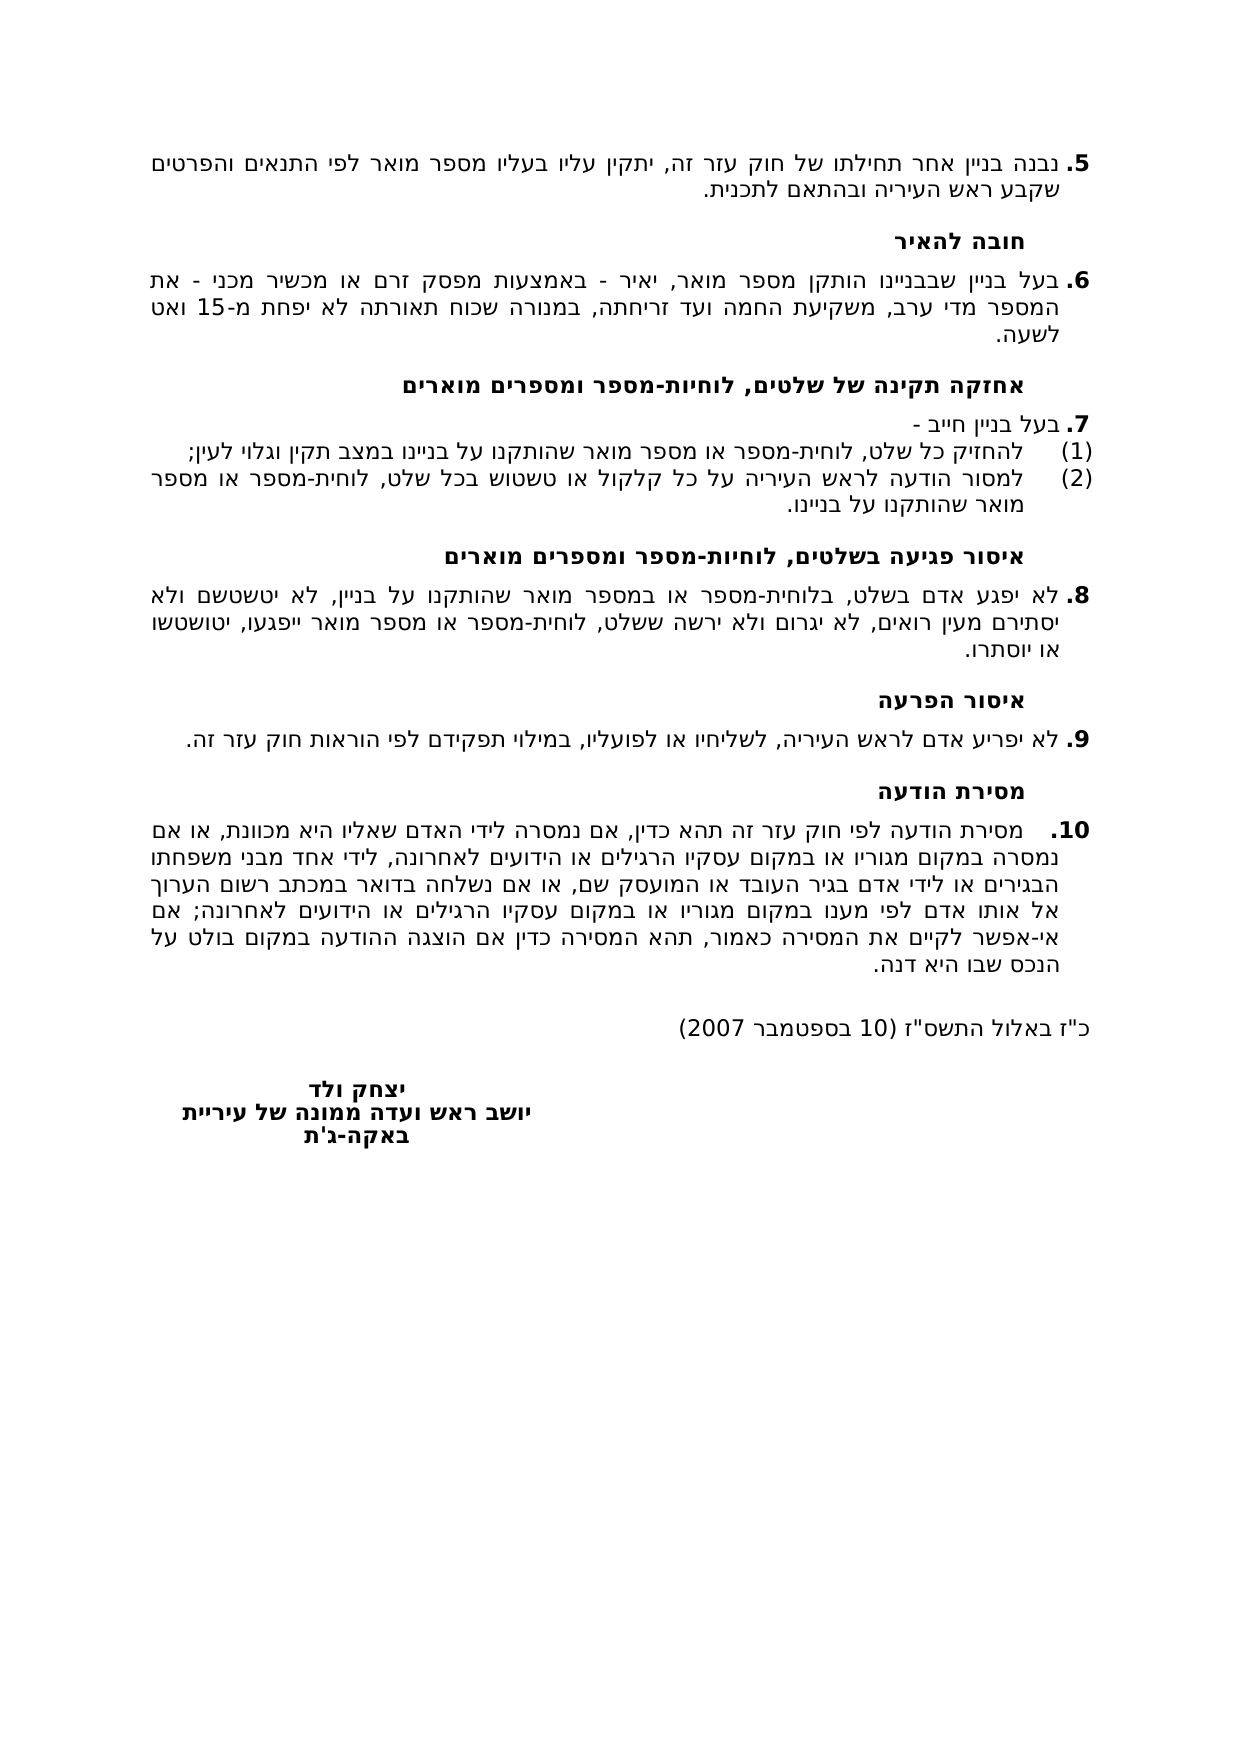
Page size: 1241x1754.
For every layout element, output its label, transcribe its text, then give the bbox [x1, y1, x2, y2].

text 8. לא יפגע אדם בשלט, בלוחית-מספר או במספר מואר שהותקנו על בניין, לא יטשטשם ולא יסתירם מעין רואים, לא יגרום ולא ירשה ששלט, לוחית-מספר או מספר מואר ייפגעו, יטושטשו או יוסתרו. [150, 582, 1090, 662]
subtitle איסור פגיעה בשלטים, לוחיות-מספר ומספרים מוארים [150, 543, 1026, 570]
subtitle אחזקה תקינה של שלטים, לוחיות-מספר ומספרים מוארים [150, 372, 1026, 399]
subtitle חובה להאיר [150, 228, 1026, 255]
list להחזיק כל שלט, לוחית-מספר או מספר מואר שהותקנו על בניינו במצב תקין וגלוי לעין; [150, 438, 1061, 465]
list למסור הודעה לראש העיריה על כל קלקול או טשטוש בכל שלט, לוחית-מספר או מספר מואר שהותקנו על בניינו. [150, 465, 1061, 518]
text 6. בעל בניין שבבניינו הותקן מספר מואר, יאיר - באמצעות מפסק זרם או מכשיר מכני - את המספר מדי ערב, משקיעת החמה ועד זריחתה, במנורה שכוח תאורתה לא יפחת מ-15 ואט לשעה. [150, 267, 1090, 347]
subtitle איסור הפרעה [150, 687, 1026, 714]
text יצחק ולד [150, 1079, 564, 1102]
text יושב ראש ועדה ממונה של עיריית באקה-ג'ת [150, 1102, 564, 1148]
subtitle מסירת הודעה [150, 778, 1026, 805]
text 5. נבנה בניין אחר תחילתו של חוק עזר זה, יתקין עליו בעליו מספר מואר לפי התנאים והפרטים שקבע ראש העיריה ובהתאם לתכנית. [150, 150, 1090, 203]
text כ"ז באלול התשס"ז (10 בספטמבר 2007) [150, 1015, 1090, 1042]
text 9. לא יפריע אדם לראש העיריה, לשליחיו או לפועליו, במילוי תפקידם לפי הוראות חוק עזר זה. [150, 727, 1090, 753]
text 10. מסירת הודעה לפי חוק עזר זה תהא כדין, אם נמסרה לידי האדם שאליו היא מכוונת, או אם נמסרה במקום מגוריו או במקום עסקיו הרגילים או הידועים לאחרונה, לידי אחד מבני משפחתו הבגירים או לידי אדם בגיר העובד או המועסק שם, או אם נשלחה בדואר במכתב רשום הערוך אל אותו אדם לפי מענו במקום מגוריו או במקום עסקיו הרגילים או הידועים לאחרונה; אם אי-אפשר לקיים את המסירה כאמור, תהא המסירה כדין אם הוצגה ההודעה במקום בולט על הנכס שבו היא דנה. [150, 817, 1090, 977]
text 7. בעל בניין חייב - [150, 412, 1090, 438]
